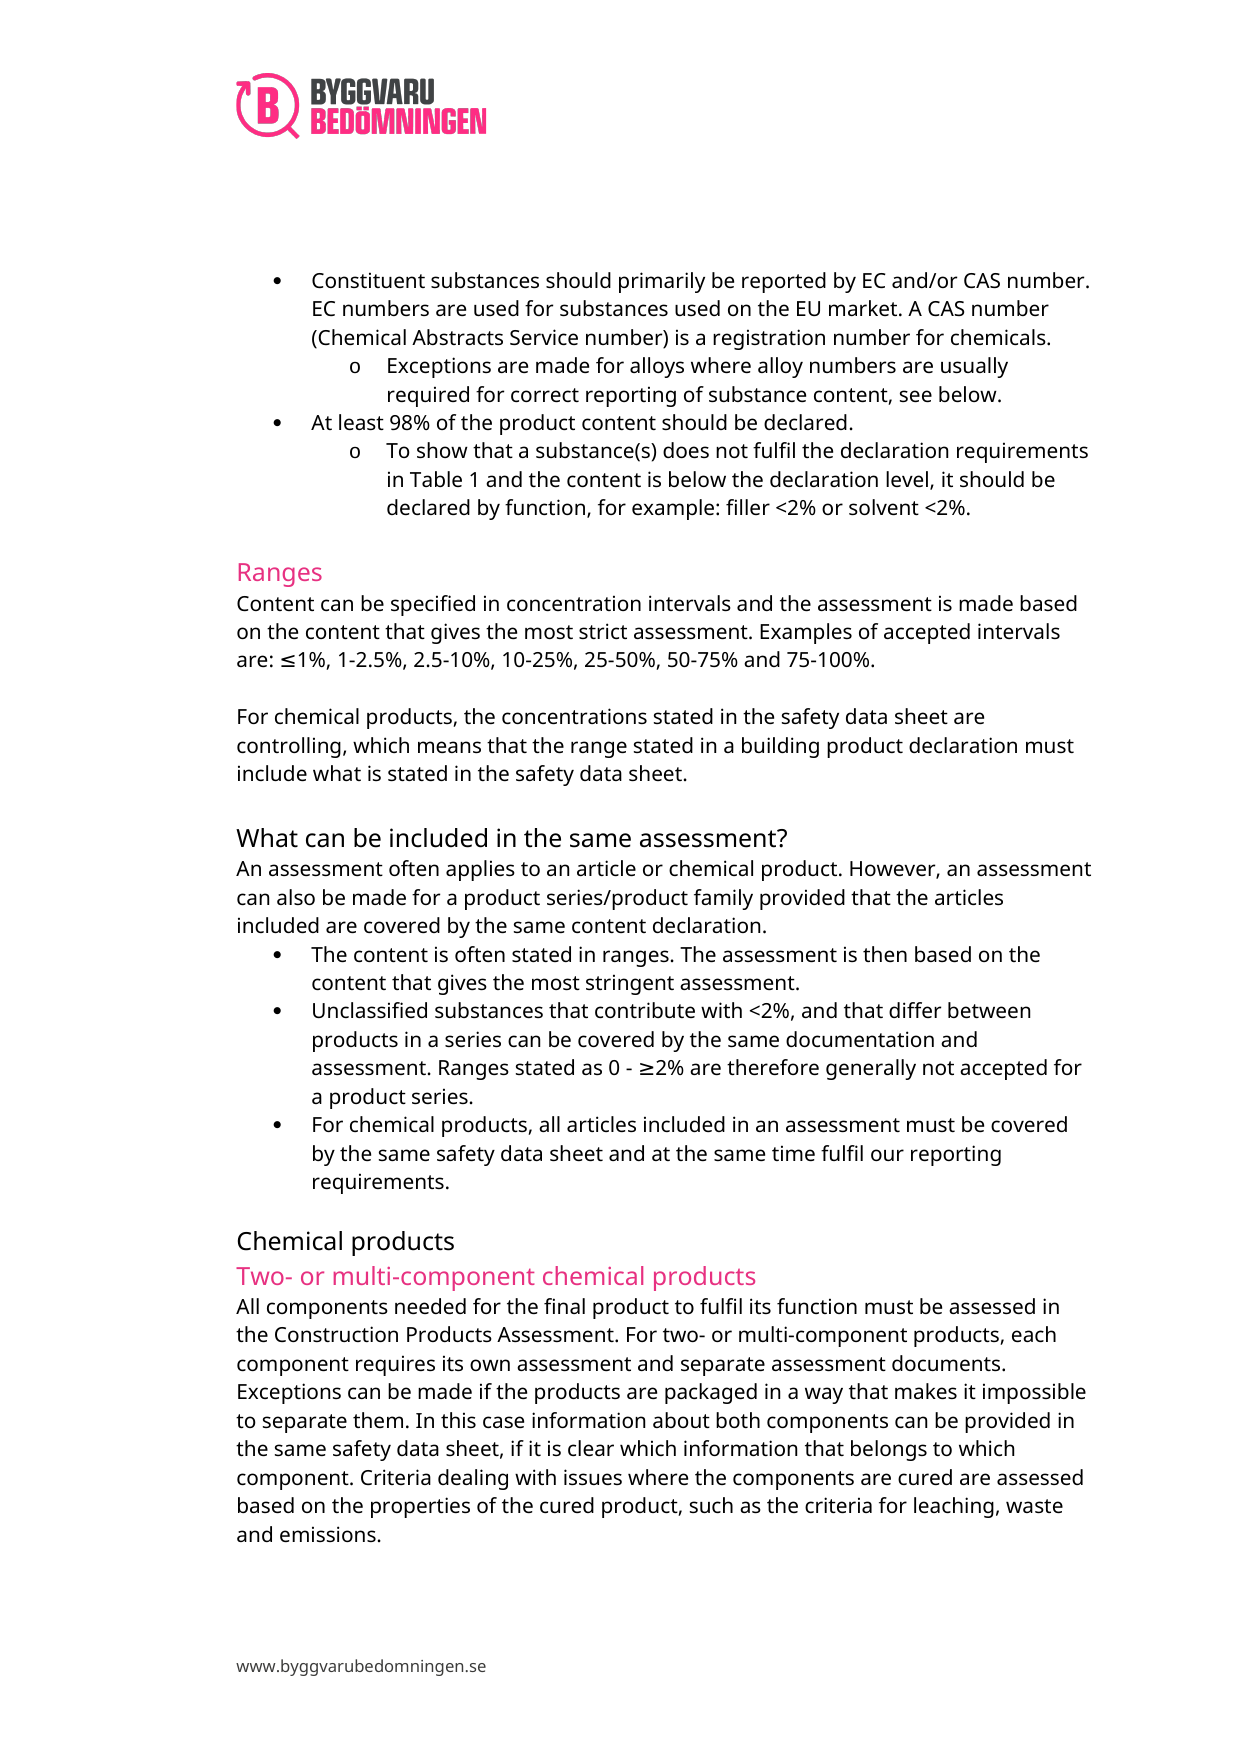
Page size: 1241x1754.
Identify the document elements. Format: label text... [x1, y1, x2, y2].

list For chemical products, all articles included in an assessment must be covered by the same safety data sheet and at the same time fulfil our reporting requirements. [274, 1110, 1092, 1196]
subtitle Ranges [236, 554, 1092, 589]
list Constituent substances should primarily be reported by EC and/or CAS number. EC numbers are used for substances used on the EU market. A CAS number (Chemical Abstracts Service number) is a registration number for chemicals. [274, 266, 1092, 351]
list Exceptions are made for alloys where alloy numbers are usually required for correct reporting of substance content, see below. [349, 351, 1092, 408]
picture [236, 73, 487, 139]
text For chemical products, the concentrations stated in the safety data sheet are controlling, which means that the range stated in a building product declaration must include what is stated in the safety data sheet. [236, 702, 1092, 788]
text Chemical products Two- or multi-component chemical products All components needed for the final product to fulfil its function must be assessed in the Construction Products Assessment. For two- or multi-component products, each component requires its own assessment and separate assessment documents. Exceptions can be made if the products are packaged in a way that makes it impossible to separate them. In this case information about both components can be provided in the same safety data sheet, if it is clear which information that belongs to which component. Criteria dealing with issues where the components are cured are assessed based on the properties of the cured product, such as the criteria for leaching, waste and emissions. [236, 1224, 1092, 1577]
list At least 98% of the product content should be declared. [274, 408, 1092, 437]
list Unclassified substances that contribute with <2%, and that differ between products in a series can be covered by the same documentation and assessment. Ranges stated as 0 - ≥2% are therefore generally not accepted for a product series. [274, 997, 1092, 1110]
subtitle What can be included in the same assessment? [236, 820, 1092, 854]
text Content can be specified in concentration intervals and the assessment is made based on the content that gives the most strict assessment. Examples of accepted intervals are: ≤1%, 1-2.5%, 2.5-10%, 10-25%, 25-50%, 50-75% and 75-100%. [236, 589, 1092, 674]
text An assessment often applies to an article or chemical product. However, an assessment can also be made for a product series/product family provided that the articles included are covered by the same content declaration. [236, 854, 1092, 940]
list To show that a substance(s) does not fulfil the declaration requirements in Table 1 and the content is below the declaration level, it should be declared by function, for example: filler <2% or solvent <2%. [349, 437, 1092, 522]
list The content is often stated in ranges. The assessment is then based on the content that gives the most stringent assessment. [274, 940, 1092, 997]
